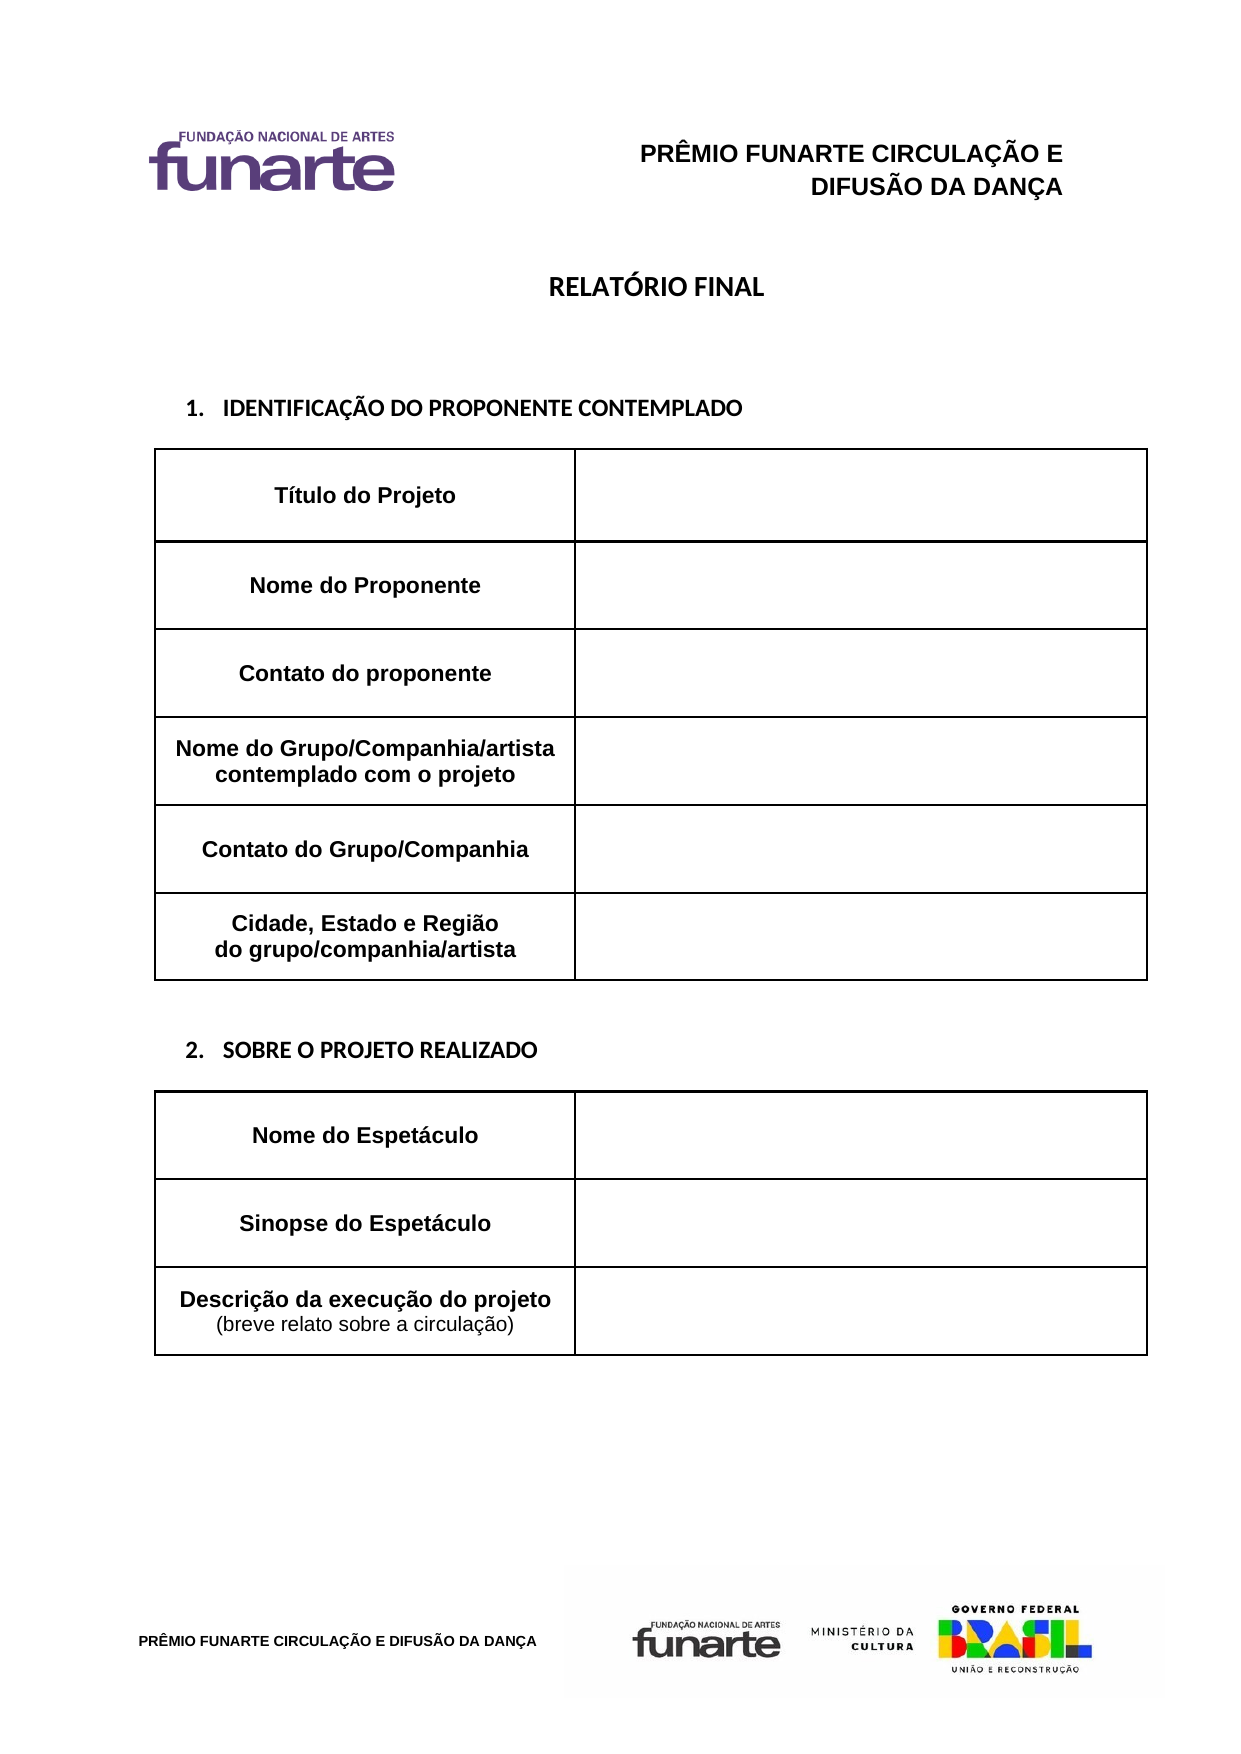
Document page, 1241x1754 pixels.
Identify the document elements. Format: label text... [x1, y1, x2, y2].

table_cell Contato do Grupo/Companhia [156, 806, 574, 892]
table_cell [576, 543, 1146, 628]
table_cell Nome do Grupo/Companhia/artista contemplado com o projeto [156, 718, 574, 804]
table_cell Cidade, Estado e Região do grupo/companhia/artista [156, 894, 574, 979]
table_cell Contato do proponente [156, 630, 574, 716]
table_header Título do Projeto [156, 450, 574, 540]
table_cell Sinopse do Espetáculo [156, 1180, 574, 1266]
table_header [576, 1093, 1146, 1178]
table_cell [576, 1268, 1146, 1354]
table_cell [576, 718, 1146, 804]
table_header [576, 450, 1146, 540]
table_cell Nome do Proponente [156, 543, 574, 628]
list SOBRE O PROJETO REALIZADO [185, 1034, 1165, 1065]
list IDENTIFICAÇÃO DO PROPONENTE CONTEMPLADO [185, 392, 1165, 423]
table_cell Descrição da execução do projeto (breve relato sobre a circulação) [156, 1268, 574, 1354]
table_cell [576, 630, 1146, 716]
table_cell [576, 1180, 1146, 1266]
picture [560, 1565, 1166, 1698]
text RELATÓRIO FINAL [148, 268, 1165, 304]
table_cell [576, 894, 1146, 979]
table_header Nome do Espetáculo [156, 1093, 574, 1178]
table_cell [576, 806, 1146, 892]
